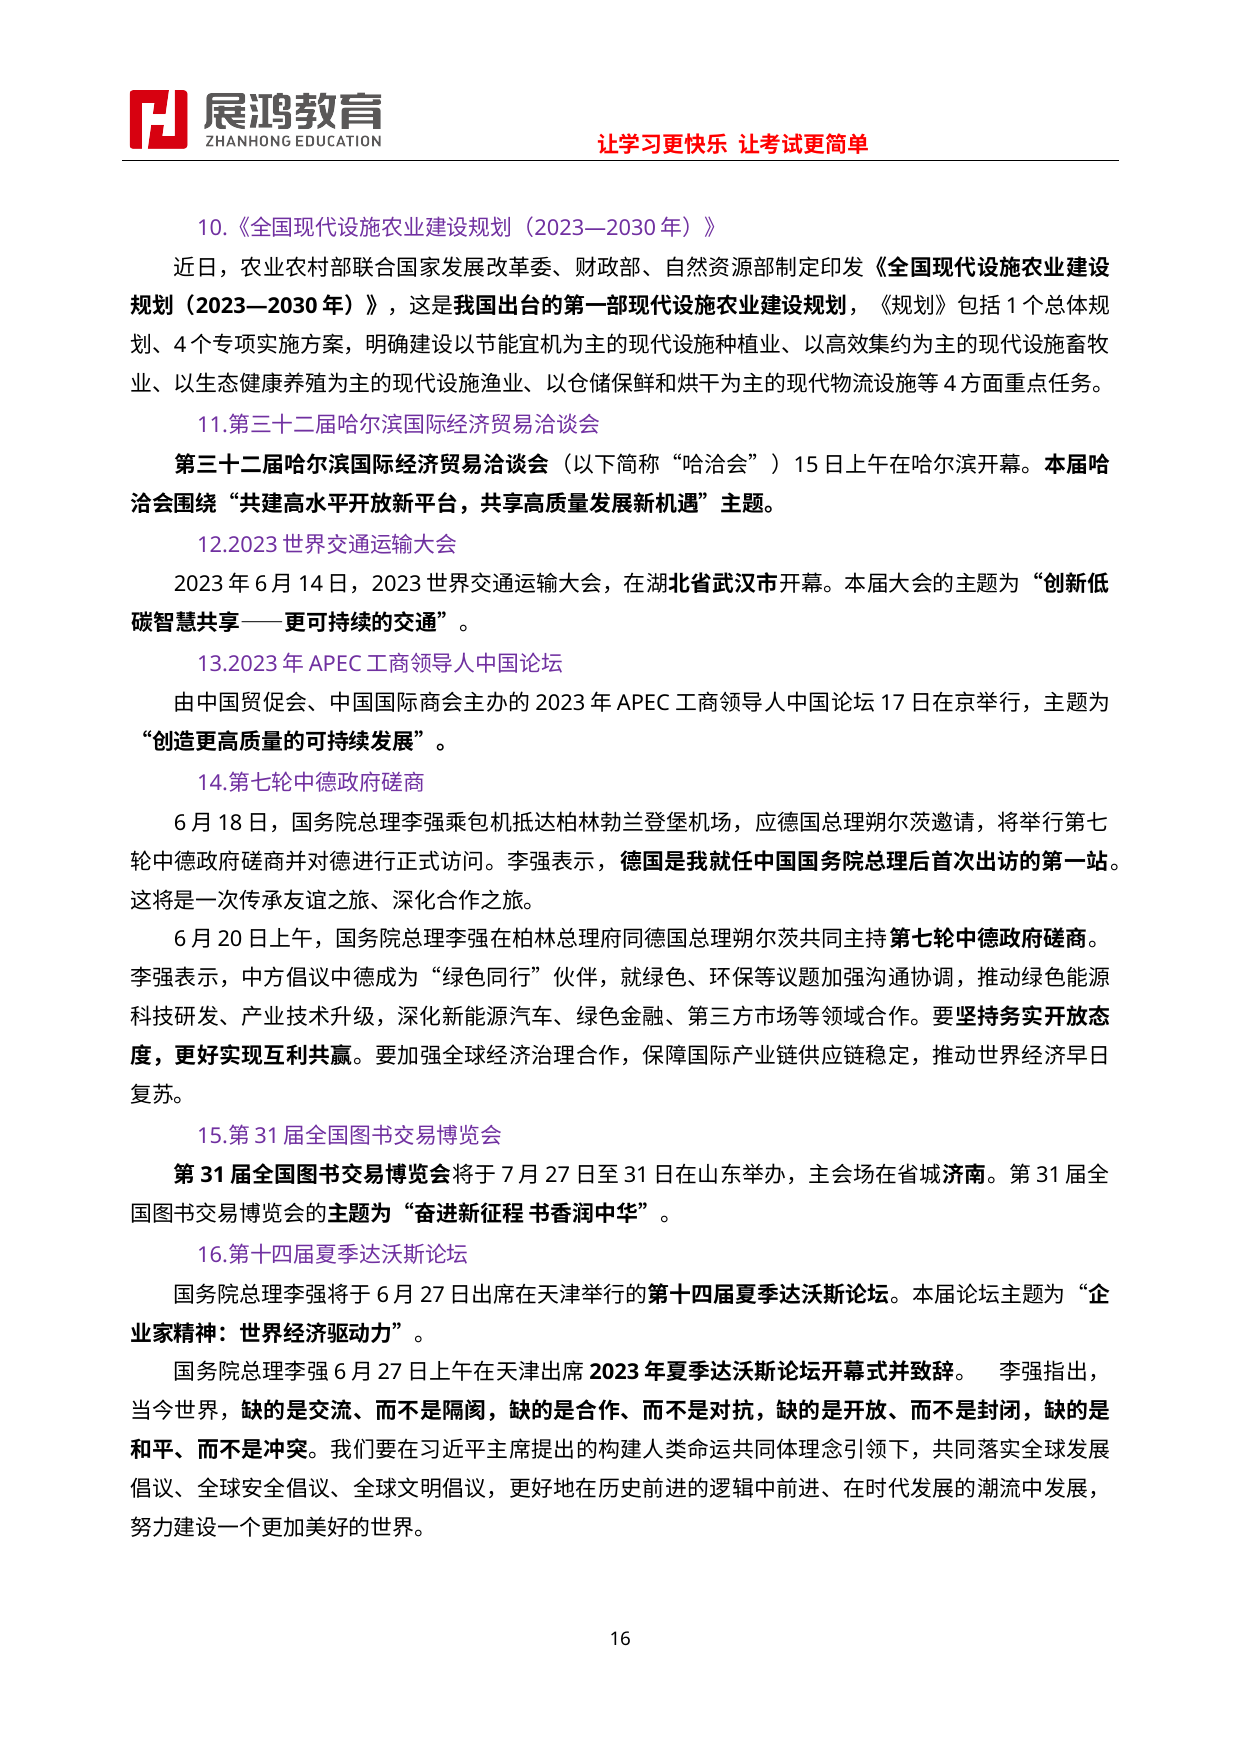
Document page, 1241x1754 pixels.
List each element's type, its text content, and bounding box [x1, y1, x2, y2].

text 6月20日上午，国务院总理李强在柏林总理府同德国总理朔尔茨共同主持第七轮中德政府磋商。李强表示，中方倡议中德成为“绿色同行”伙伴，就绿色、环保等议题加强沟通协调，推动绿色能源科技研发、产业技术升级，深化新能源汽车、绿色金融、第三方市场等领域合作。要坚持务实开放态度，更好实现互利共赢。要加强全球经济治理合作，保障国际产业链供应链稳定，推动世界经济早日复苏。 [130, 921, 1110, 1109]
subtitle 13.2023年APEC工商领导人中国论坛 [130, 647, 1110, 679]
text 国务院总理李强将于6月27日出席在天津举行的第十四届夏季达沃斯论坛。本届论坛主题为“企业家精神：世界经济驱动力”。 [130, 1276, 1110, 1348]
subtitle 14.第七轮中德政府磋商 [130, 766, 1110, 798]
text 第三十二届哈尔滨国际经济贸易洽谈会（以下简称“哈洽会”）15日上午在哈尔滨开幕。本届哈洽会围绕“共建高水平开放新平台，共享高质量发展新机遇”主题。 [130, 446, 1110, 518]
text 6月18日，国务院总理李强乘包机抵达柏林勃兰登堡机场，应德国总理朔尔茨邀请，将举行第七轮中德政府磋商并对德进行正式访问。李强表示，德国是我就任中国国务院总理后首次出访的第一站。这将是一次传承友谊之旅、深化合作之旅。 [130, 804, 1110, 915]
text 2023年6月14日，2023世界交通运输大会，在湖北省武汉市开幕。本届大会的主题为“创新低碳智慧共享——更可持续的交通”。 [131, 566, 1110, 637]
picture [129, 90, 382, 149]
subtitle 11.第三十二届哈尔滨国际经济贸易洽谈会 [130, 408, 1110, 441]
text 国务院总理李强6月27日上午在天津出席2023年夏季达沃斯论坛开幕式并致辞。 李强指出，当今世界，缺的是交流、而不是隔阂，缺的是合作、而不是对抗，缺的是开放、而不是封闭，缺的是和平、而不是冲突。我们要在习近平主席提出的构建人类命运共同体理念引领下，共同落实全球发展倡议、全球安全倡议、全球文明倡议，更好地在历史前进的逻辑中前进、在时代发展的潮流中发展，努力建设一个更加美好的世界。 [130, 1354, 1110, 1542]
text 近日，农业农村部联合国家发展改革委、财政部、自然资源部制定印发《全国现代设施农业建设规划（2023—2030年）》，这是我国出台的第一部现代设施农业建设规划，《规划》包括1个总体规划、4个专项实施方案，明确建设以节能宜机为主的现代设施种植业、以高效集约为主的现代设施畜牧业、以生态健康养殖为主的现代设施渔业、以仓储保鲜和烘干为主的现代物流设施等4方面重点任务。 [130, 249, 1110, 398]
text 由中国贸促会、中国国际商会主办的2023年APEC工商领导人中国论坛17日在京举行，主题为“创造更高质量的可持续发展”。 [130, 685, 1110, 756]
subtitle 16.第十四届夏季达沃斯论坛 [130, 1238, 1110, 1270]
subtitle 10.《全国现代设施农业建设规划（2023—2030年）》 [130, 211, 1110, 243]
subtitle 12.2023世界交通运输大会 [130, 527, 1110, 560]
subtitle 15.第31届全国图书交易博览会 [130, 1119, 1110, 1151]
text 第31届全国图书交易博览会将于7月27日至31日在山东举办，主会场在省城济南。第31届全国图书交易博览会的主题为“奋进新征程 书香润中华”。 [130, 1157, 1110, 1228]
